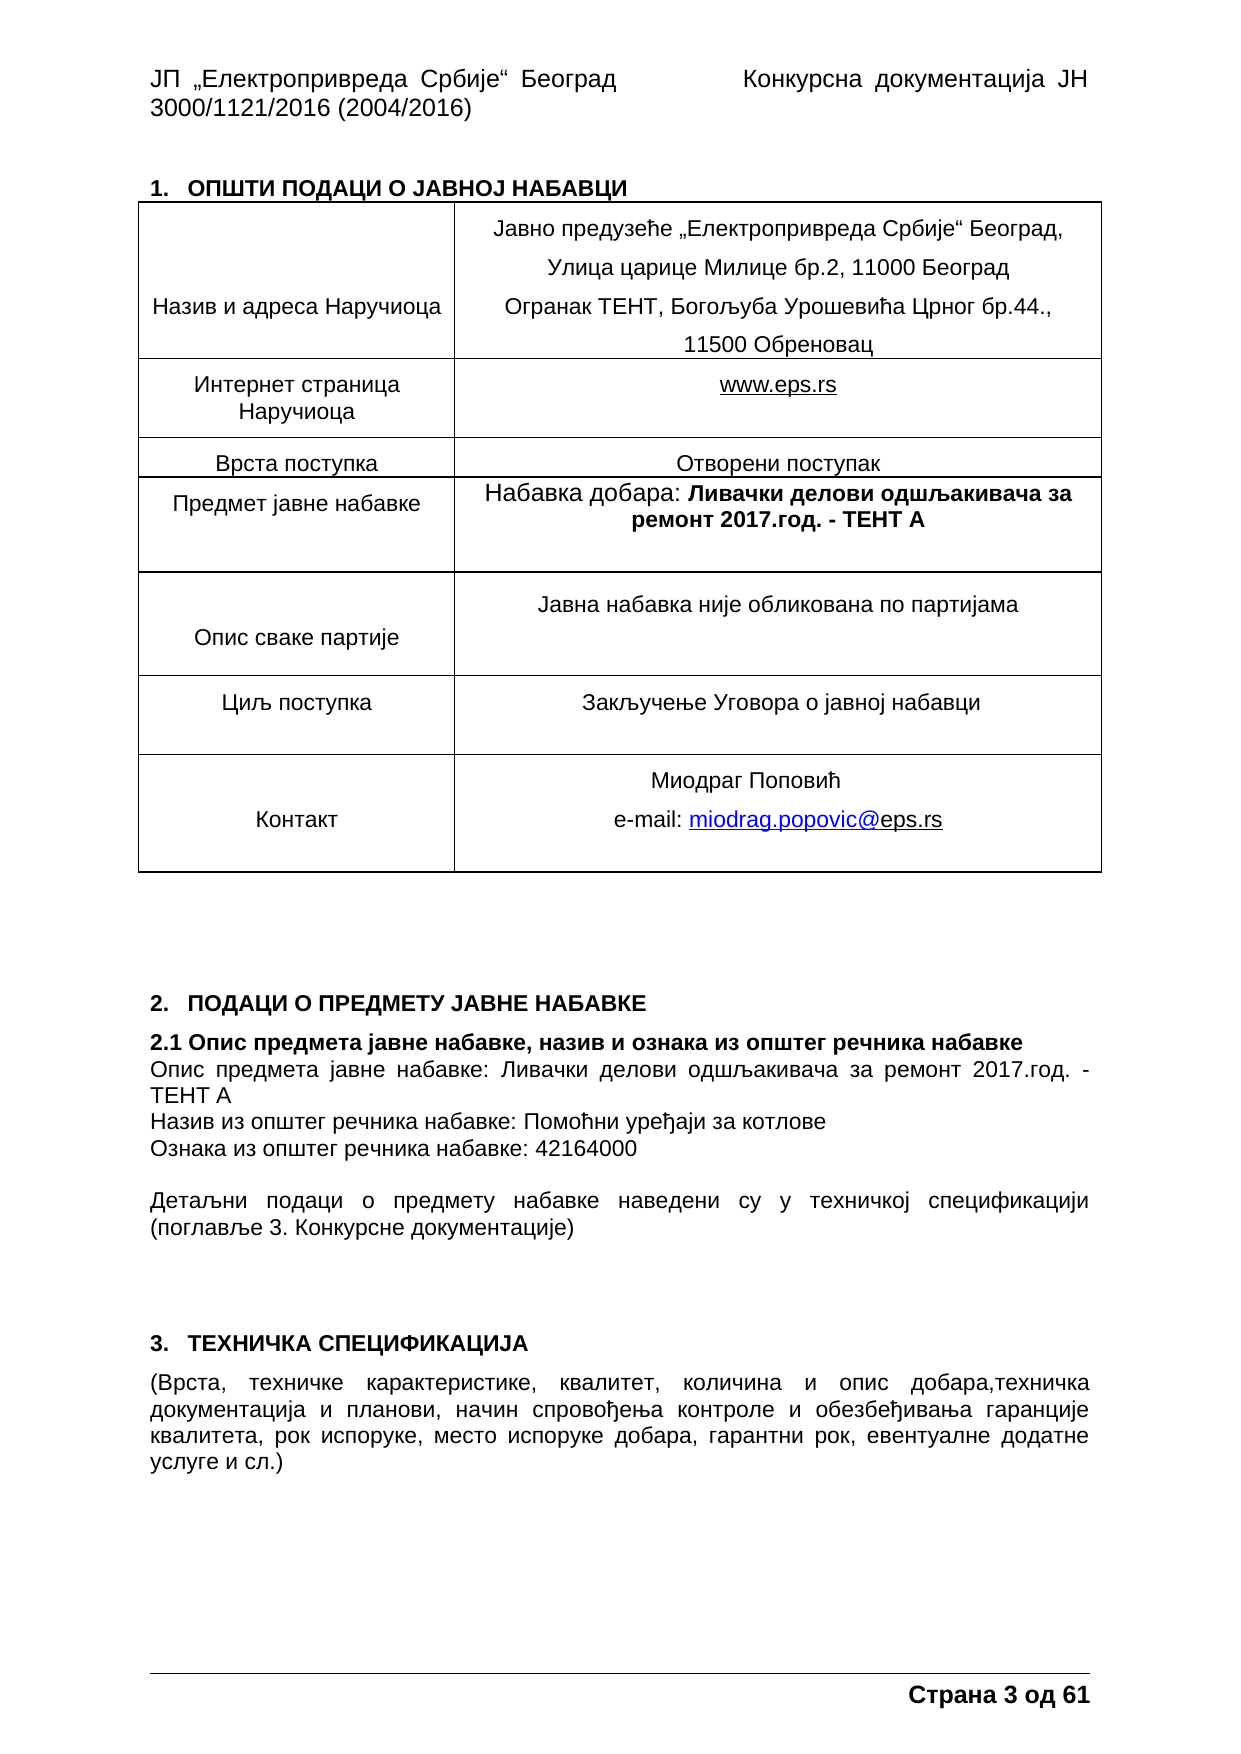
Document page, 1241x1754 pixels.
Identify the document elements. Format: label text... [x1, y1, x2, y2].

table_cell Отворени поступак [455, 438, 1101, 476]
table_cell Набавка добара: Ливачки делови одшљакивача за ремонт 2017.год. - ТЕНТ А [455, 478, 1101, 571]
subtitle ТЕХНИЧКА СПЕЦИФИКАЦИЈА [150, 1330, 1090, 1357]
table_cell www.eps.rs [455, 359, 1101, 437]
text Опис предмета јавне набавке: Ливачки делови одшљакивача за ремонт 2017.год. - ТЕНТ А [150, 1056, 1090, 1108]
subtitle 2.1 Опис предмета јавне набавке, назив и ознака из општег речника набавке [150, 1029, 1090, 1056]
table_cell Предмет јавне набавке [139, 478, 454, 571]
table_cell Циљ поступка [139, 676, 454, 754]
table_cell Опис сваке партије [139, 573, 454, 675]
table_cell Врста поступка [139, 438, 454, 476]
text Назив из општег речника набавке: Помоћни уређаји за котлове [150, 1108, 1090, 1135]
table_cell Закључење Уговора о јавној набавци [455, 676, 1101, 754]
table_cell Интернет страница Наручиоца [139, 359, 454, 437]
table_cell Миодраг Поповић e-mail: miodrag.popovic@eps.rs [455, 755, 1101, 871]
table_cell Jавна набавка није обликована по партијама [455, 573, 1101, 675]
table_cell Контакт [139, 755, 454, 871]
text Детаљни подаци о предмету набавке наведени су у техничкој спецификацији (поглавље 3. Конкурсне документације) [150, 1187, 1090, 1240]
table_header Јавно предузеће „Електропривреда Србије“ Београд, Улица царице Милице бр.2, 11000 Београд Огранак ТЕНТ, Богољуба Урошевића Црног бр.44., 11500 Обреновац [455, 203, 1101, 358]
subtitle ОПШТИ ПОДАЦИ О ЈАВНОЈ НАБАВЦИ [150, 175, 1090, 201]
subtitle ПОДАЦИ О ПРЕДМЕТУ ЈАВНЕ НАБАВКЕ [150, 990, 1090, 1017]
text (Врста, техничке карактеристике, квалитет, количина и опис добара,техничка документација и планови, начин спровођења контроле и обезбеђивања гаранције квалитета, рок испоруке, место испоруке добара, гарантни рок, евентуалне додатне услуге и сл.) [150, 1369, 1090, 1474]
table_header Назив и адреса Наручиоца [139, 203, 454, 358]
text Ознака из општег речника набавке: 42164000 [150, 1135, 1090, 1161]
